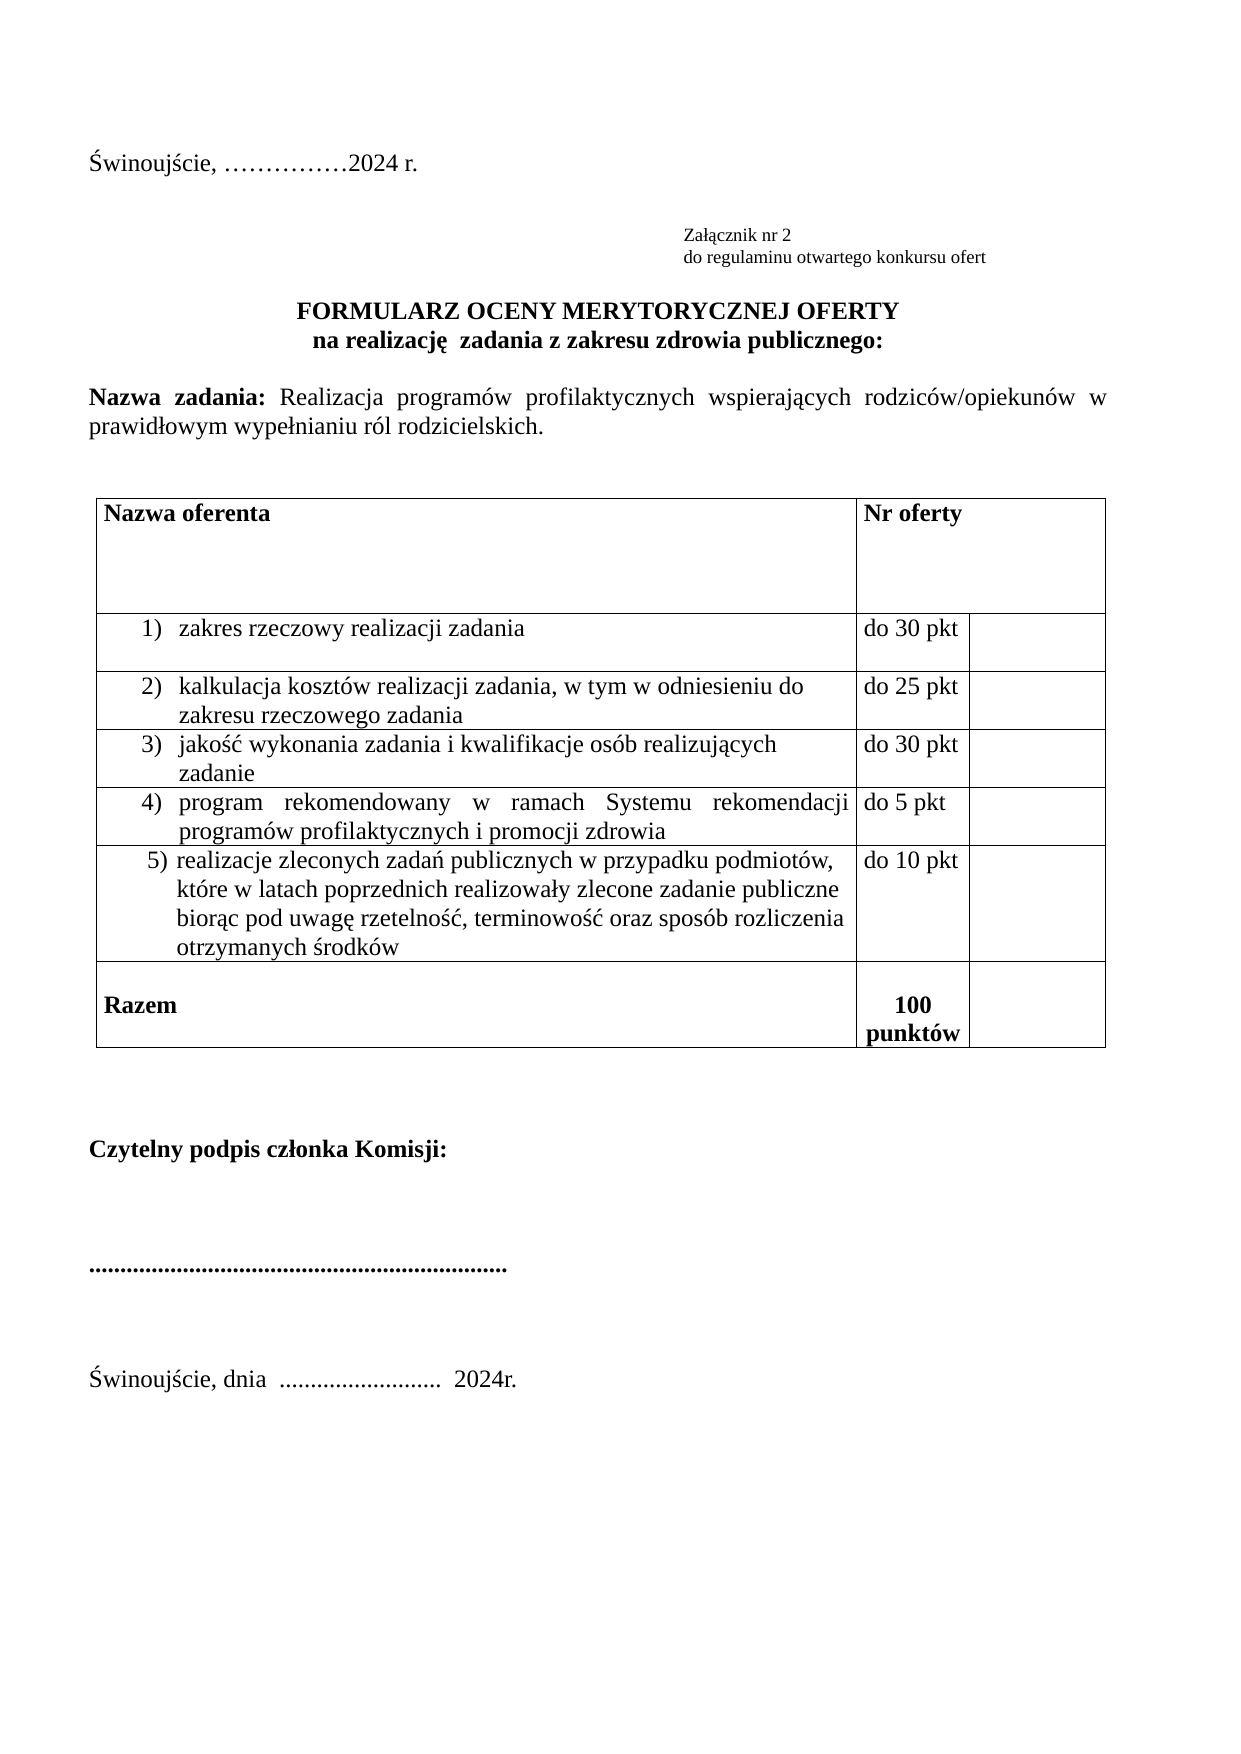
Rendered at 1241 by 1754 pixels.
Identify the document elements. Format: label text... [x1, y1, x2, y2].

text ................................................................... [89, 1249, 1107, 1278]
text Załącznik nr 2 [679, 224, 1107, 246]
table_header Nazwa oferenta [97, 499, 856, 613]
table_cell [970, 730, 1105, 787]
table_cell [970, 788, 1105, 845]
text Świnoujście, ……………2024 r. [89, 148, 1107, 176]
table_cell zakres rzeczowy realizacji zadania [97, 614, 856, 671]
text na realizację zadania z zakresu zdrowia publicznego: [89, 325, 1107, 354]
table_cell realizacje zleconych zadań publicznych w przypadku podmiotów, które w latach poprzednich realizowały zlecone zadanie publiczne biorąc pod uwagę rzetelność, terminowość oraz sposób rozliczenia otrzymanych środków [97, 846, 856, 961]
table_cell [970, 962, 1105, 1047]
table_cell [970, 846, 1105, 961]
text Nazwa zadania: Realizacja programów profilaktycznych wspierających rodziców/opiekunów w prawidłowym wypełnianiu ról rodzicielskich. [89, 382, 1107, 440]
table_cell [970, 614, 1105, 671]
text do regulaminu otwartego konkursu ofert [679, 246, 1107, 267]
table_cell do 25 pkt [857, 672, 969, 729]
table_cell do 30 pkt [857, 614, 969, 671]
table_cell program rekomendowany w ramach Systemu rekomendacji programów profilaktycznych i promocji zdrowia [97, 788, 856, 845]
text Świnoujście, dnia .......................... 2024r. [89, 1364, 1107, 1393]
text FORMULARZ OCENY MERYTORYCZNEJ OFERTY [89, 296, 1107, 325]
table_cell [970, 672, 1105, 729]
table_cell do 10 pkt [857, 846, 969, 961]
table_cell do 30 pkt [857, 730, 969, 787]
table_cell kalkulacja kosztów realizacji zadania, w tym w odniesieniu do zakresu rzeczowego zadania [97, 672, 856, 729]
table_cell 100 punktów [857, 962, 969, 1047]
text Czytelny podpis członka Komisji: [89, 1134, 1107, 1163]
table_cell Razem [97, 962, 856, 1047]
table_cell do 5 pkt [857, 788, 969, 845]
table_header Nr oferty [857, 499, 1105, 613]
table_cell jakość wykonania zadania i kwalifikacje osób realizujących zadanie [97, 730, 856, 787]
